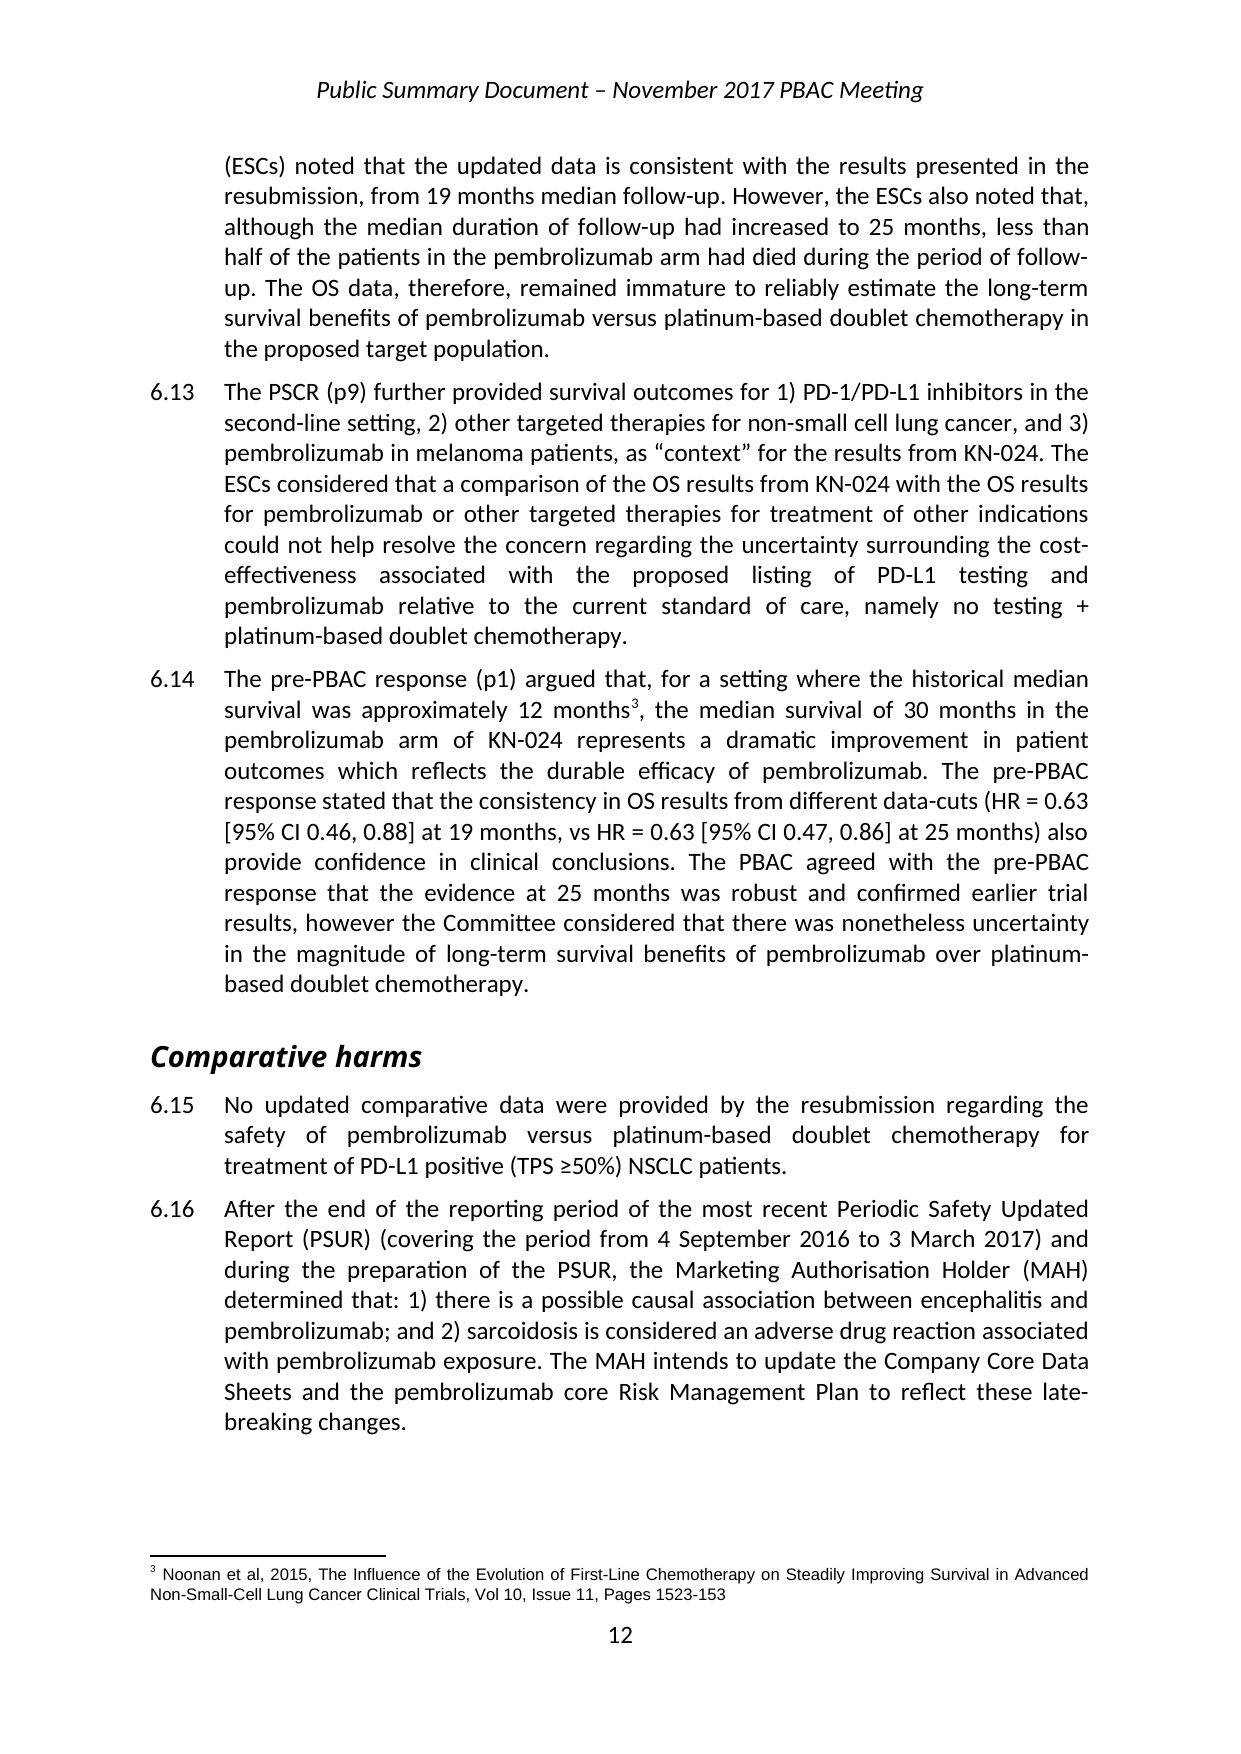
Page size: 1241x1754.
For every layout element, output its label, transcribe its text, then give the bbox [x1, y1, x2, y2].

subtitle Comparative harms [150, 1037, 1090, 1076]
list The PSCR (p9) further provided survival outcomes for 1) PD-1/PD-L1 inhibitors in the second-line setting, 2) other targeted therapies for non-small cell lung cancer, and 3) pembrolizumab in melanoma patients, as “context” for the results from KN-024. The ESCs considered that a comparison of the OS results from KN-024 with the OS results for pembrolizumab or other targeted therapies for treatment of other indications could not help resolve the concern regarding the uncertainty surrounding the cost-effectiveness associated with the proposed listing of PD-L1 testing and pembrolizumab relative to the current standard of care, namely no testing + platinum-based doublet chemotherapy. [150, 376, 1090, 651]
list After the end of the reporting period of the most recent Periodic Safety Updated Report (PSUR) (covering the period from 4 September 2016 to 3 March 2017) and during the preparation of the PSUR, the Marketing Authorisation Holder (MAH) determined that: 1) there is a possible causal association between encephalitis and pembrolizumab; and 2) sarcoidosis is considered an adverse drug reaction associated with pembrolizumab exposure. The MAH intends to update the Company Core Data Sheets and the pembrolizumab core Risk Management Plan to reflect these late-breaking changes. [150, 1193, 1090, 1437]
list No updated comparative data were provided by the resubmission regarding the safety of pembrolizumab versus platinum-based doublet chemotherapy for treatment of PD-L1 positive (TPS ≥50%) NSCLC patients. [150, 1089, 1090, 1180]
list The pre-PBAC response (p1) argued that, for a setting where the historical median survival was approximately 12 months, the median survival of 30 months in the pembrolizumab arm of KN-024 represents a dramatic improvement in patient outcomes which reflects the durable efficacy of pembrolizumab. The pre-PBAC response stated that the consistency in OS results from different data-cuts (HR = 0.63 [95% CI 0.46, 0.88] at 19 months, vs HR = 0.63 [95% CI 0.47, 0.86] at 25 months) also provide confidence in clinical conclusions. The PBAC agreed with the pre-PBAC response that the evidence at 25 months was robust and confirmed earlier trial results, however the Committee considered that there was nonetheless uncertainty in the magnitude of long-term survival benefits of pembrolizumab over platinum-based doublet chemotherapy. [150, 663, 1090, 999]
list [150, 150, 1090, 364]
